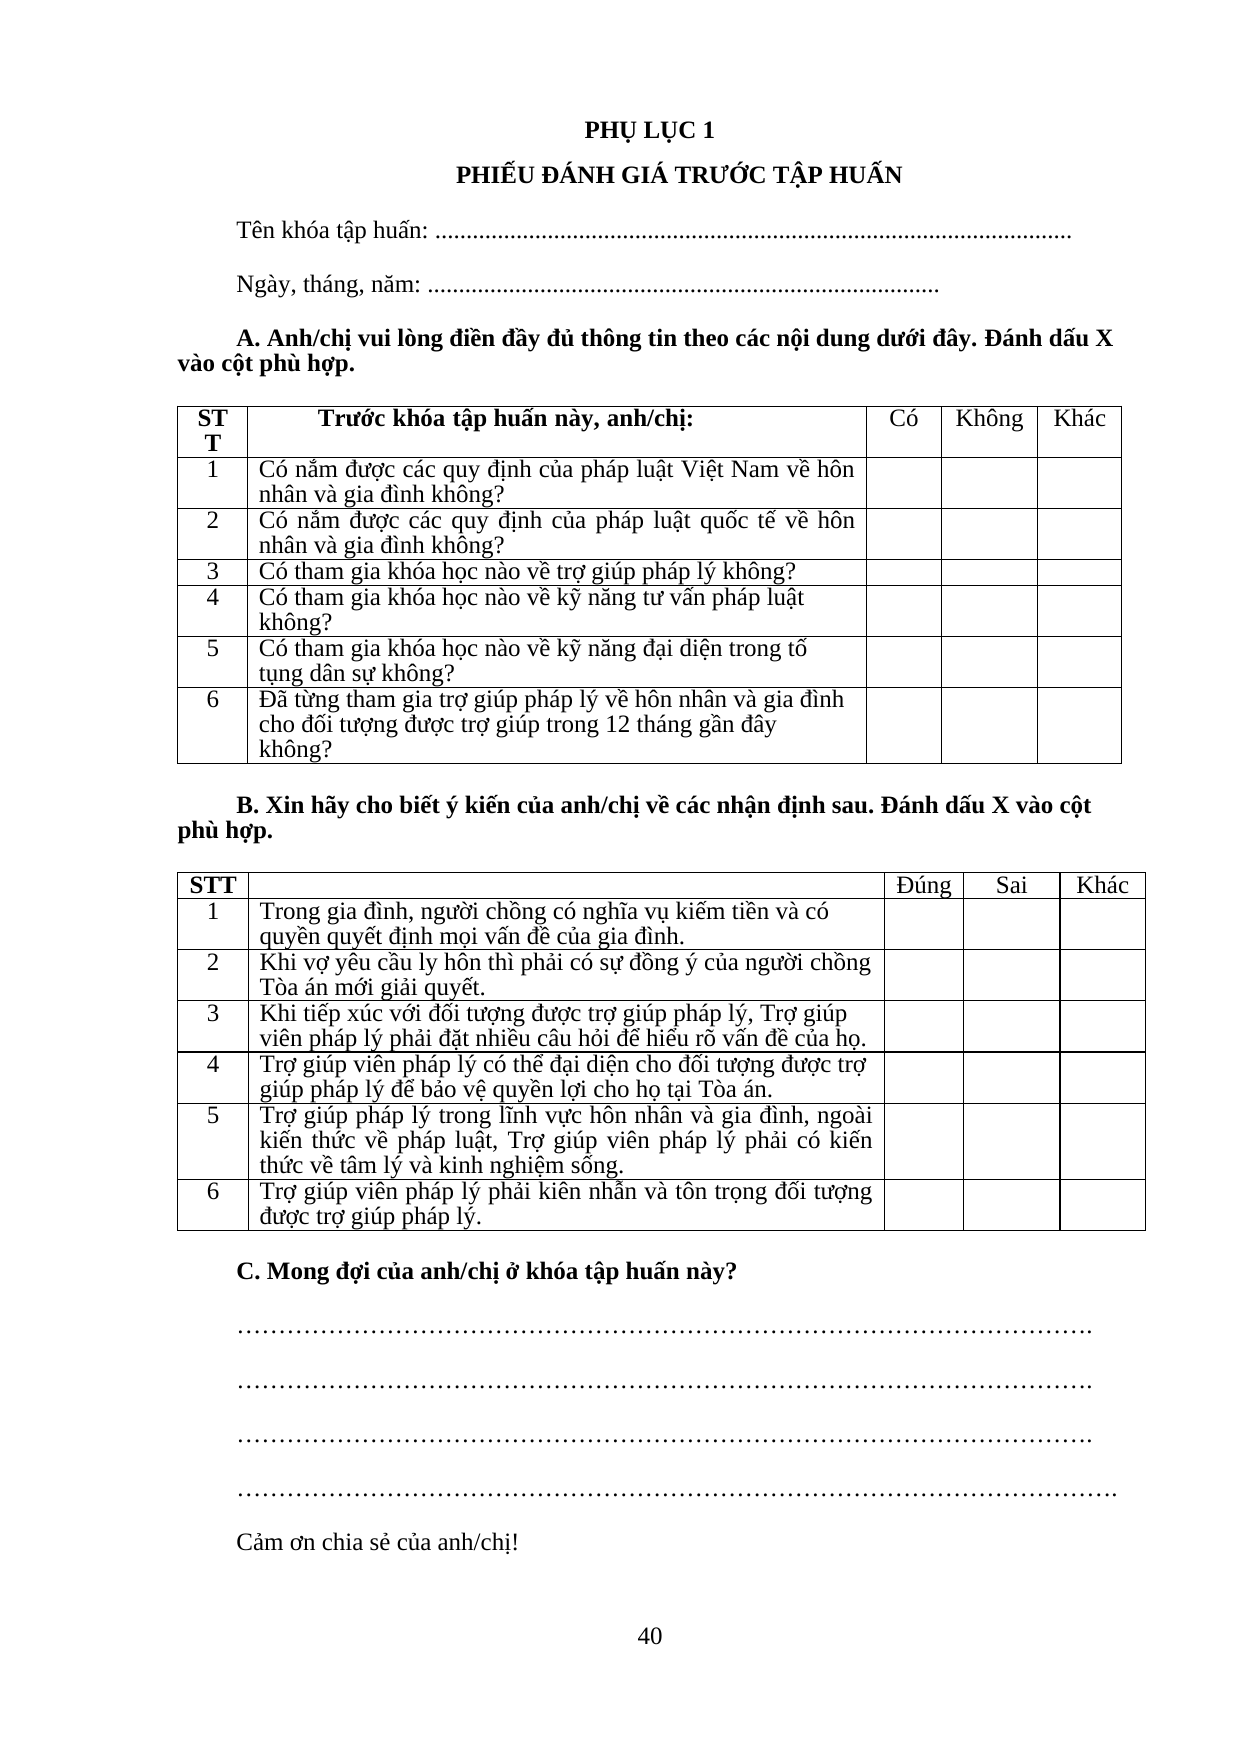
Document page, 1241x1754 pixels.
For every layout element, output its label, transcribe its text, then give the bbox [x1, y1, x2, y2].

table_cell 2 [178, 509, 247, 559]
table_cell [1061, 899, 1145, 949]
table_cell [885, 950, 963, 1000]
table_cell Khi tiếp xúc với đối tượng được trợ giúp pháp lý, Trợ giúp viên pháp lý phải đặt nhiều câu hỏi để hiểu rõ vấn đề của họ. [249, 1001, 884, 1051]
table_cell [1061, 1180, 1145, 1229]
table_header Đúng [885, 873, 963, 898]
text B. Xin hãy cho biết ý kiến của anh/chị về các nhận định sau. Đánh dấu X vào cột phù hợp. [177, 793, 1122, 843]
text Tên khóa tập huấn: ...................................................................................................... [177, 218, 1122, 243]
text A. Anh/chị vui lòng điền đầy đủ thông tin theo các nội dung dưới đây. Đánh dấu X vào cột phù hợp. [177, 326, 1122, 376]
table_cell [867, 688, 941, 763]
table_cell [867, 458, 941, 508]
table_cell Trong gia đình, người chồng có nghĩa vụ kiếm tiền và có quyền quyết định mọi vấn đề của gia đình. [249, 899, 884, 949]
table_cell Có nắm được các quy định của pháp luật Việt Nam về hôn nhân và gia đình không? [248, 458, 866, 508]
text …………………………………………………………………………………………. [177, 1368, 1122, 1393]
table_cell [964, 1104, 1059, 1178]
table_cell 3 [178, 560, 247, 585]
table_cell [885, 1053, 963, 1102]
table_cell [1038, 586, 1121, 636]
table_header Không [942, 407, 1037, 457]
table_cell [1061, 1104, 1145, 1178]
table_cell 5 [178, 637, 247, 687]
table_cell 4 [178, 1053, 248, 1102]
table_cell [867, 586, 941, 636]
text …………………………………………………………………………………………. [177, 1314, 1122, 1339]
table_cell 1 [178, 899, 248, 949]
table_cell [942, 637, 1037, 687]
text PHỤ LỤC 1 [177, 118, 1122, 143]
table_cell [1038, 688, 1121, 763]
table_cell [885, 1001, 963, 1051]
table_header Có [867, 407, 941, 457]
table_cell [964, 950, 1059, 1000]
text C. Mong đợi của anh/chị ở khóa tập huấn này? [177, 1260, 1122, 1285]
table_cell Khi vợ yêu cầu ly hôn thì phải có sự đồng ý của người chồng Tòa án mới giải quyết. [249, 950, 884, 1000]
table_cell [942, 458, 1037, 508]
table_cell Trợ giúp viên pháp lý phải kiên nhẫn và tôn trọng đối tượng được trợ giúp pháp lý. [249, 1180, 884, 1229]
table_cell Có tham gia khóa học nào về trợ giúp pháp lý không? [248, 560, 866, 585]
table_cell [867, 637, 941, 687]
table_cell [942, 688, 1037, 763]
table_cell [1061, 950, 1145, 1000]
table_cell [964, 1001, 1059, 1051]
table_cell [1038, 509, 1121, 559]
table_cell Có nắm được các quy định của pháp luật quốc tế về hôn nhân và gia đình không? [248, 509, 866, 559]
table_cell [1061, 1001, 1145, 1051]
text PHIẾU ĐÁNH GIÁ TRƯỚC TẬP HUẤN [177, 164, 1122, 189]
table_cell 2 [178, 950, 248, 1000]
table_header STT [178, 407, 247, 457]
table_cell [1038, 458, 1121, 508]
table_cell Có tham gia khóa học nào về kỹ năng tư vấn pháp luật không? [248, 586, 866, 636]
table_cell [885, 899, 963, 949]
table_header Khác [1061, 873, 1145, 898]
table_cell 6 [178, 1180, 248, 1229]
table_cell Đã từng tham gia trợ giúp pháp lý về hôn nhân và gia đình cho đối tượng được trợ giúp trong 12 tháng gần đây không? [248, 688, 866, 763]
table_cell [1038, 637, 1121, 687]
table_cell 6 [178, 688, 247, 763]
table_cell [885, 1104, 963, 1178]
text ……………………………………………………………………………………………. [177, 1476, 1122, 1501]
table_cell [942, 509, 1037, 559]
table_header Khác [1038, 407, 1121, 457]
table_cell 4 [178, 586, 247, 636]
table_cell [867, 560, 941, 585]
table_cell [964, 899, 1059, 949]
table_header [249, 873, 884, 898]
table_cell 3 [178, 1001, 248, 1051]
table_cell [1061, 1053, 1145, 1102]
table_header Sai [964, 873, 1059, 898]
text …………………………………………………………………………………………. [177, 1422, 1122, 1447]
table_cell Có tham gia khóa học nào về kỹ năng đại diện trong tố tụng dân sự không? [248, 637, 866, 687]
table_cell [964, 1053, 1059, 1102]
table_cell 5 [178, 1104, 248, 1178]
table_cell Trợ giúp viên pháp lý có thể đại diện cho đối tượng được trợ giúp pháp lý để bảo vệ quyền lợi cho họ tại Tòa án. [249, 1053, 884, 1102]
text Cảm ơn chia sẻ của anh/chị! [177, 1531, 1122, 1556]
table_header STT [178, 873, 248, 898]
table_cell Trợ giúp pháp lý trong lĩnh vực hôn nhân và gia đình, ngoài kiến thức về pháp luật, Trợ giúp viên pháp lý phải có kiến thức về tâm lý và kinh nghiệm sống. [249, 1104, 884, 1178]
text Ngày, tháng, năm: .................................................................................. [177, 272, 1122, 297]
table_cell [867, 509, 941, 559]
table_cell [964, 1180, 1059, 1229]
table_cell [942, 586, 1037, 636]
table_cell [1038, 560, 1121, 585]
table_cell [885, 1180, 963, 1229]
table_cell 1 [178, 458, 247, 508]
table_cell [942, 560, 1037, 585]
table_header Trước khóa tập huấn này, anh/chị: [248, 407, 866, 457]
